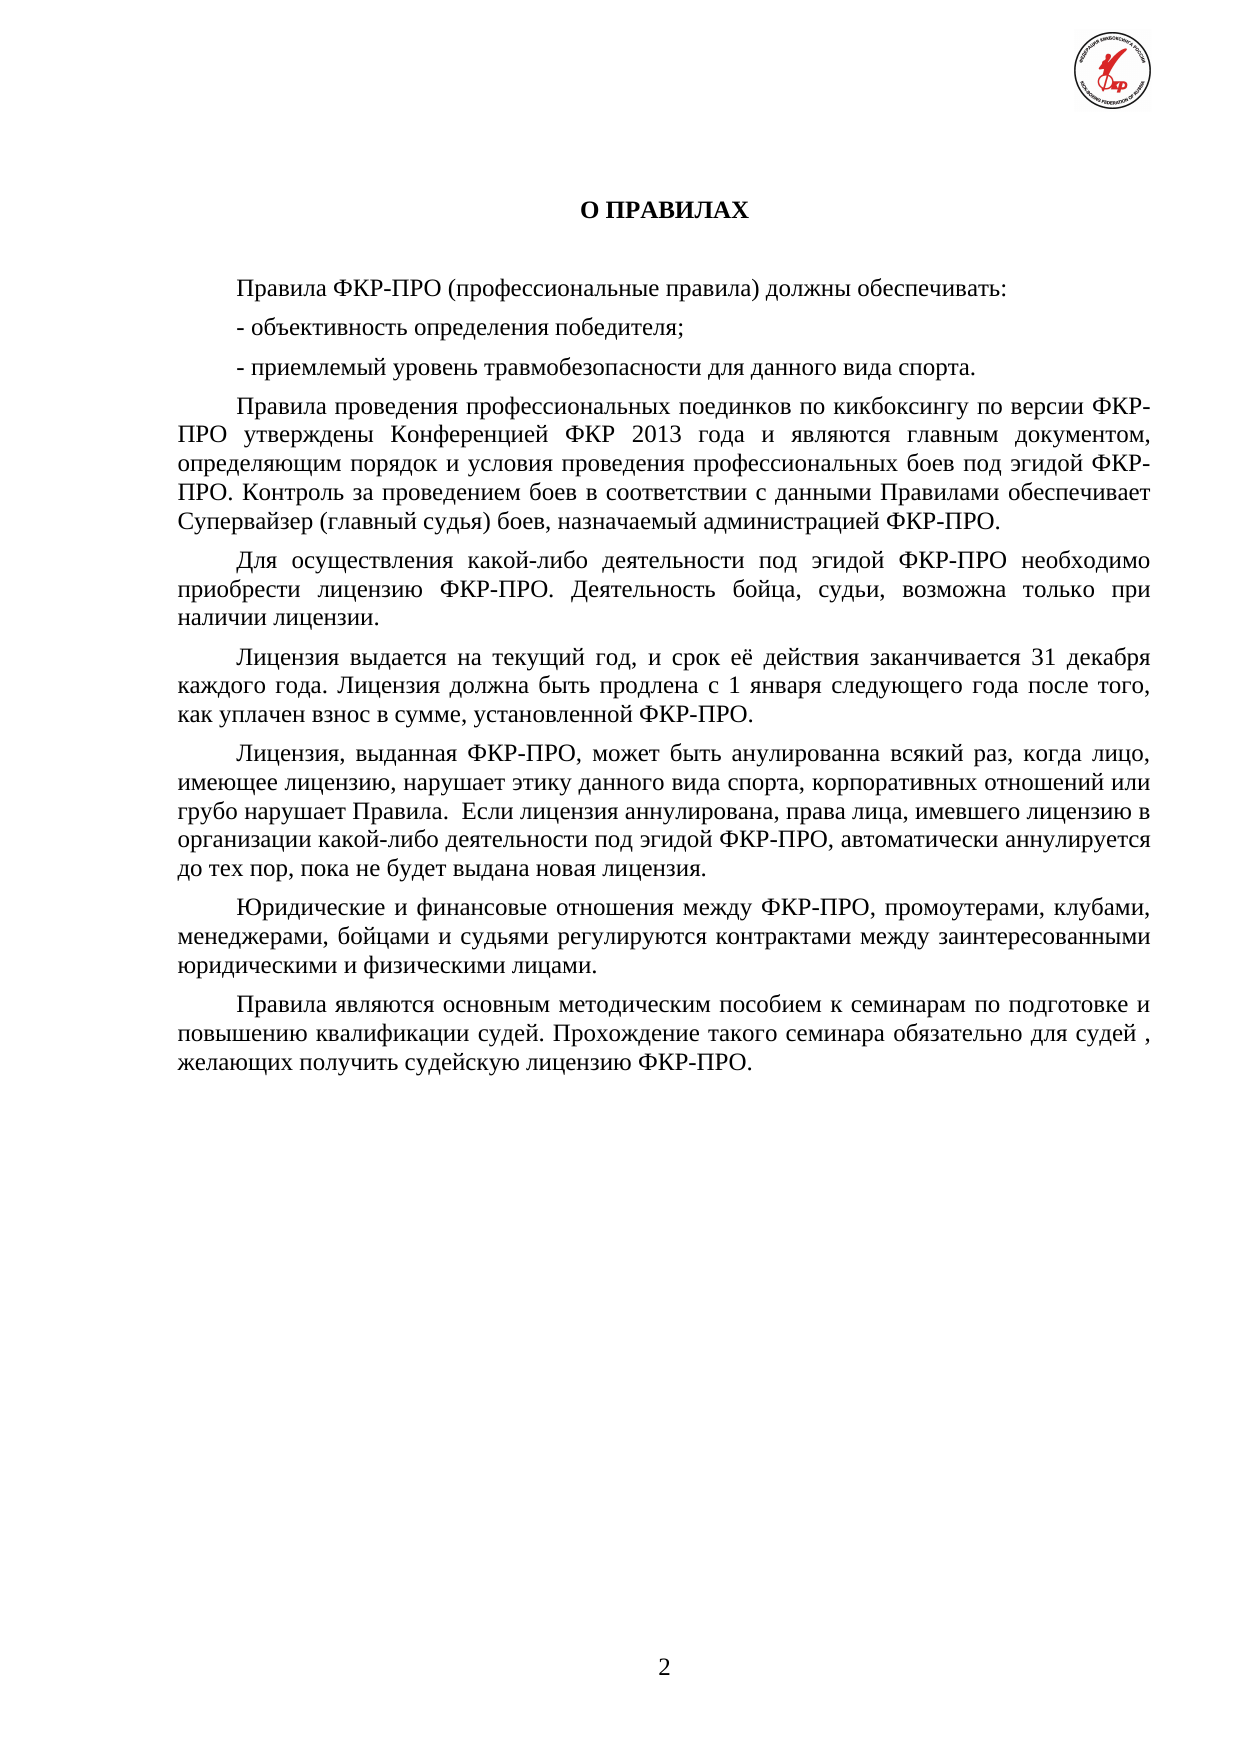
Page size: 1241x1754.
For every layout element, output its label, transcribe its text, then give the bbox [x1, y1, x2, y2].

text Правила являются основным методическим пособием к семинарам по подготовке и повышению квалификации судей. Прохождение такого семинара обязательно для судей , желающих получить судейскую лицензию ФКР-ПРО. [177, 989, 1152, 1075]
picture [1073, 29, 1152, 112]
text Правила ФКР-ПРО (профессиональные правила) должны обеспечивать: [177, 273, 1152, 302]
text - приемлемый уровень травмобезопасности для данного вида спорта. [177, 352, 1152, 380]
text - объективность определения победителя; [177, 312, 1152, 341]
text Для осуществления какой-либо деятельности под эгидой ФКР-ПРО необходимо приобрести лицензию ФКР-ПРО. Деятельность бойца, судьи, возможна только при наличии лицензии. [177, 545, 1152, 631]
text О ПРАВИЛАХ [177, 195, 1152, 224]
text Юридические и финансовые отношения между ФКР-ПРО, промоутерами, клубами, менеджерами, бойцами и судьями регулируются контрактами между заинтересованными юридическими и физическими лицами. [177, 892, 1152, 979]
text Лицензия выдается на текущий год, и срок её действия заканчивается 31 декабря каждого года. Лицензия должна быть продлена с 1 января следующего года после того, как уплачен взнос в сумме, установленной ФКР-ПРО. [177, 642, 1152, 728]
text Лицензия, выданная ФКР-ПРО, может быть анулированна всякий раз, когда лицо, имеющее лицензию, нарушает этику данного вида спорта, корпоративных отношений или грубо нарушает Правила. Если лицензия аннулирована, права лица, имевшего лицензию в организации какой-либо деятельности под эгидой ФКР-ПРО, автоматически аннулируется до тех пор, пока не будет выдана новая лицензия. [177, 738, 1152, 882]
text Правила проведения профессиональных поединков по кикбоксингу по версии ФКР-ПРО утверждены Конференцией ФКР 2013 года и являются главным документом, определяющим порядок и условия проведения профессиональных боев под эгидой ФКР-ПРО. Контроль за проведением боев в соответствии с данными Правилами обеспечивает Супервайзер (главный судья) боев, назначаемый администрацией ФКР-ПРО. [177, 391, 1152, 534]
